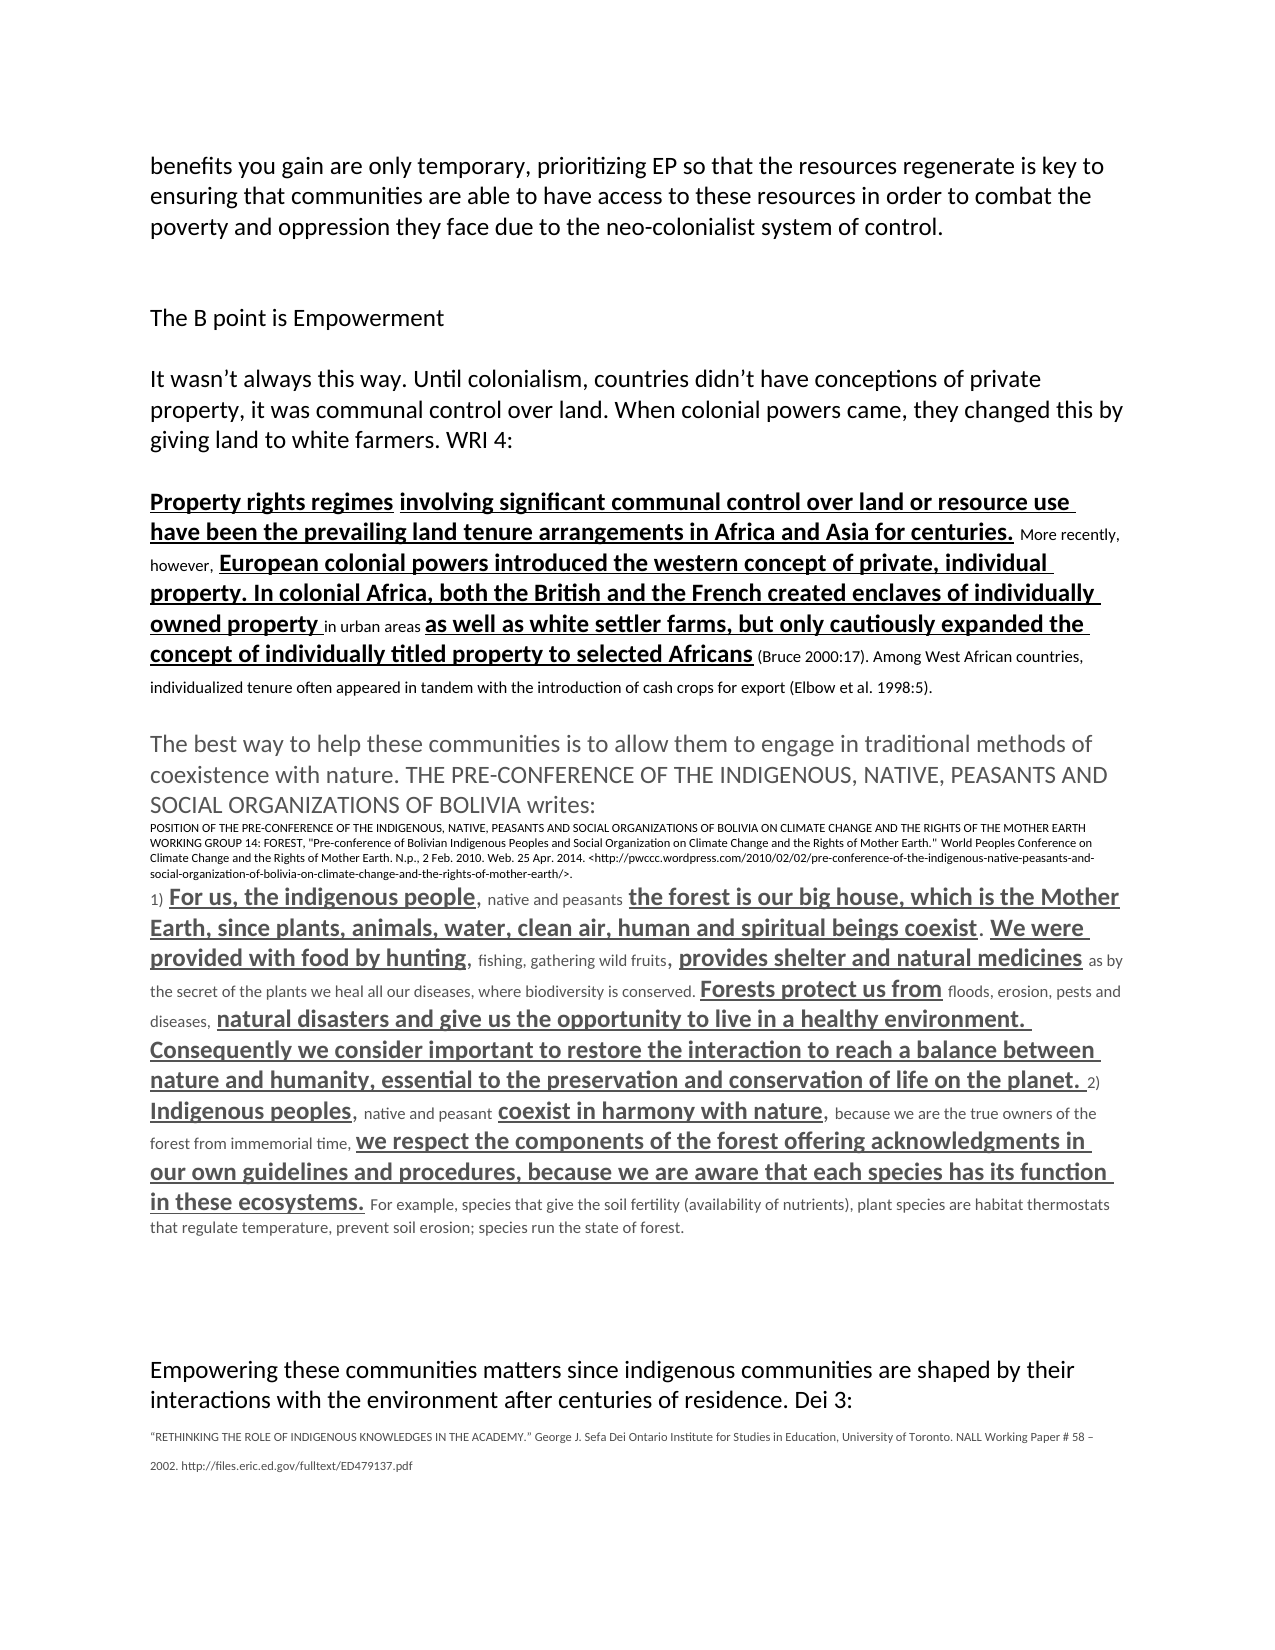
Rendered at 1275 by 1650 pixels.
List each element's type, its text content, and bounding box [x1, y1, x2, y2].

text The best way to help these communities is to allow them to engage in traditional methods of coexistence with nature. THE PRE-CONFERENCE OF THE INDIGENOUS, NATIVE, PEASANTS AND SOCIAL ORGANIZATIONS OF BOLIVIA writes: [150, 728, 1125, 820]
text It wasn’t always this way. Until colonialism, countries didn’t have conceptions of private property, it was communal control over land. When colonial powers came, they changed this by giving land to white farmers. WRI 4: [150, 364, 1125, 455]
text The B point is Empowerment [150, 303, 1125, 333]
text 1) For us, the indigenous people, native and peasants the forest is our big house, which is the Mother Earth, since plants, animals, water, clean air, human and spiritual beings coexist. We were provided with food by hunting, fishing, gathering wild fruits, provides shelter and natural medicines as by the secret of the plants we heal all our diseases, where biodiversity is conserved. Forests protect us from floods, erosion, pests and diseases, natural disasters and give us the opportunity to live in a healthy environment. Consequently we consider important to restore the interaction to reach a balance between nature and humanity, essential to the preservation and conservation of life on the planet. 2) Indigenous peoples, native and peasant coexist in harmony with nature, because we are the true owners of the forest from immemorial time, we respect the components of the forest offering acknowledgments in our own guidelines and procedures, because we are aware that each species has its function in these ecosystems. For example, species that give the soil fertility (availability of nutrients), plant species are habitat thermostats that regulate temperature, prevent soil erosion; species run the state of forest. [150, 881, 1125, 1237]
text Empowering these communities matters since indigenous communities are shaped by their interactions with the environment after centuries of residence. Dei 3: [150, 1354, 1125, 1415]
text POSITION OF THE PRE-CONFERENCE OF THE INDIGENOUS, NATIVE, PEASANTS AND SOCIAL ORGANIZATIONS OF BOLIVIA ON CLIMATE CHANGE AND THE RIGHTS OF THE MOTHER EARTH WORKING GROUP 14: FOREST, "Pre-conference of Bolivian Indigenous Peoples and Social Organization on Climate Change and the Rights of Mother Earth." World Peoples Conference on Climate Change and the Rights of Mother Earth. N.p., 2 Feb. 2010. Web. 25 Apr. 2014. <http://pwccc.wordpress.com/2010/02/02/pre-conference-of-the-indigenous-native-peasants-and-social-organization-of-bolivia-on-climate-change-and-the-rights-of-mother-earth/>. [150, 820, 1125, 881]
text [150, 150, 1125, 242]
text Property rights regimes involving significant communal control over land or resource use have been the prevailing land tenure arrangements in Africa and Asia for centuries. More recently, however, European colonial powers introduced the western concept of private, individual property. In colonial Africa, both the British and the French created enclaves of individually owned property in urban areas as well as white settler farms, but only cautiously expanded the concept of individually titled property to selected Africans (Bruce 2000:17). Among West African countries, individualized tenure often appeared in tandem with the introduction of cash crops for export (Elbow et al. 1998:5). [150, 486, 1125, 698]
text “RETHINKING THE ROLE OF INDIGENOUS KNOWLEDGES IN THE ACADEMY.” George J. Sefa Dei Ontario Institute for Studies in Education, University of Toronto. NALL Working Paper # 58 – 2002. http://files.eric.ed.gov/fulltext/ED479137.pdf [150, 1415, 1125, 1473]
